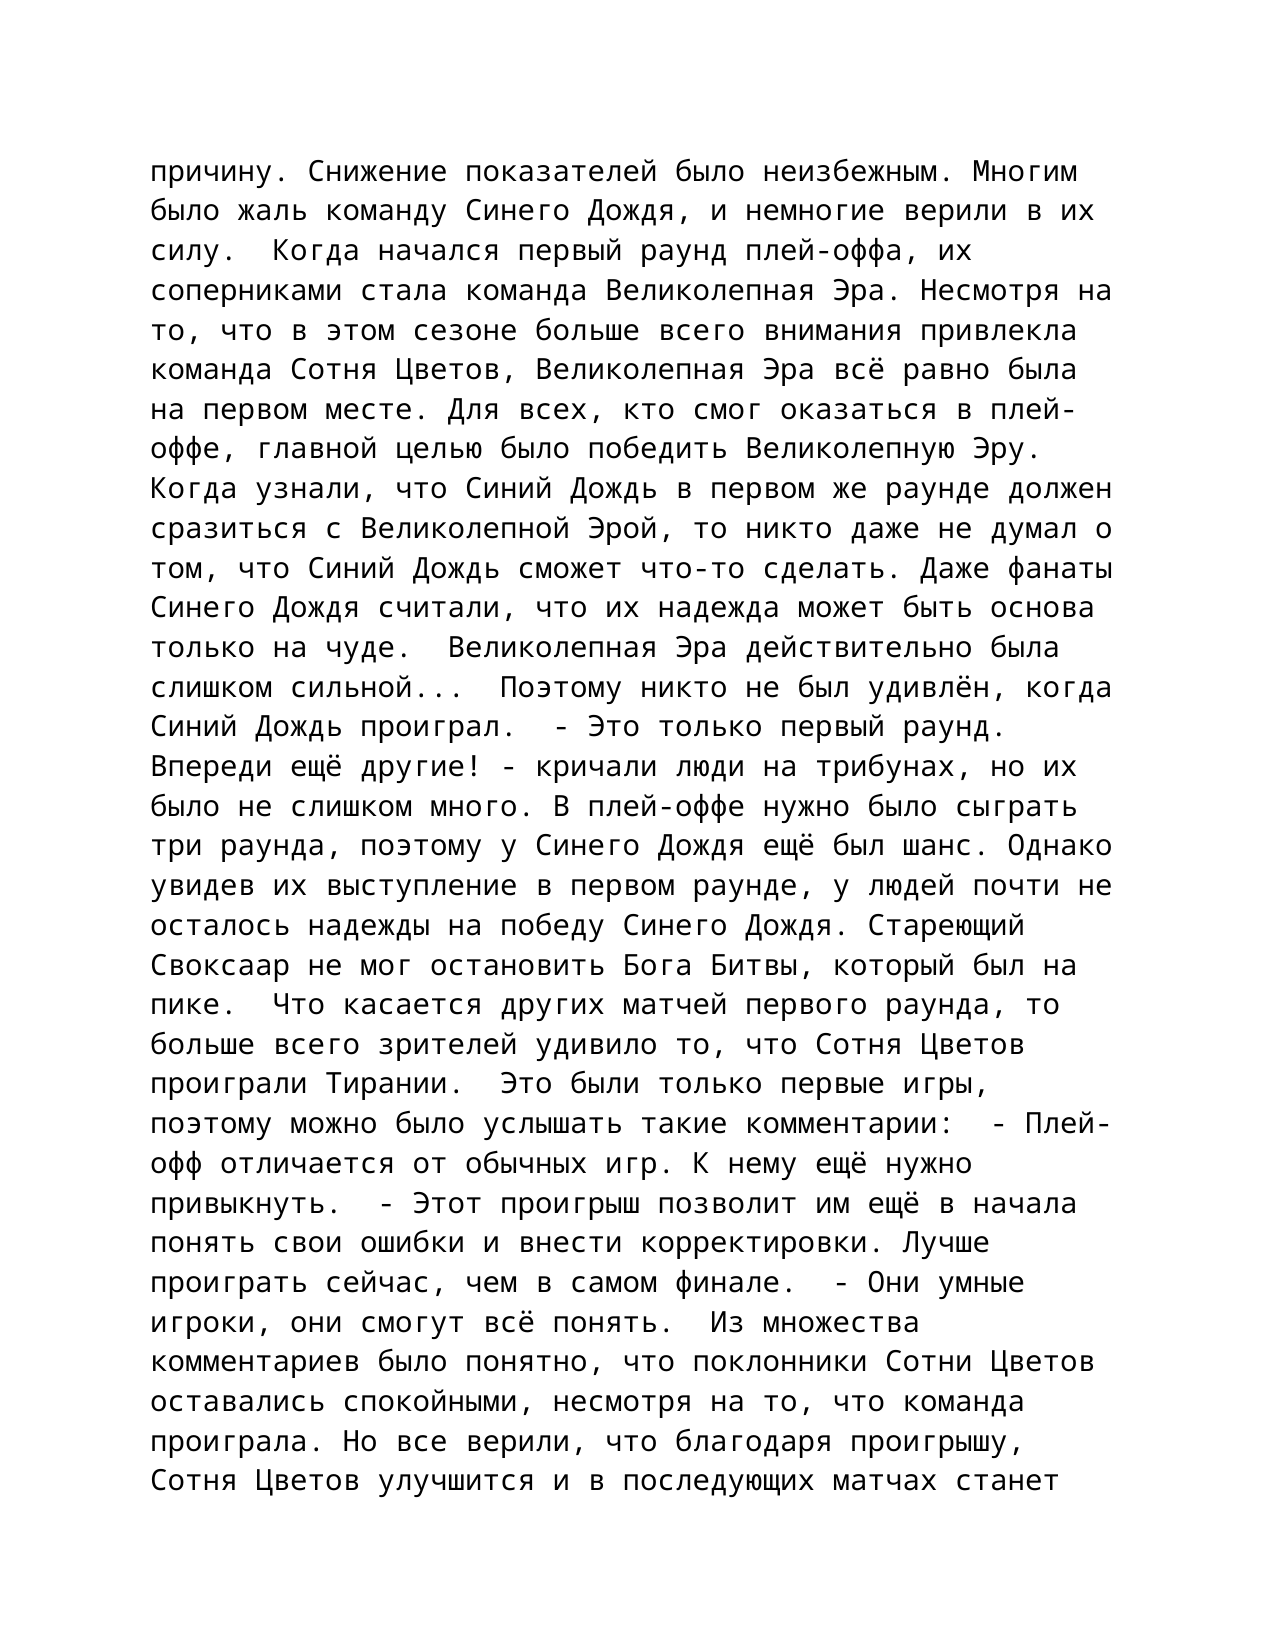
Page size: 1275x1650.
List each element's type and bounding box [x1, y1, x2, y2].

text [150, 150, 1125, 1499]
